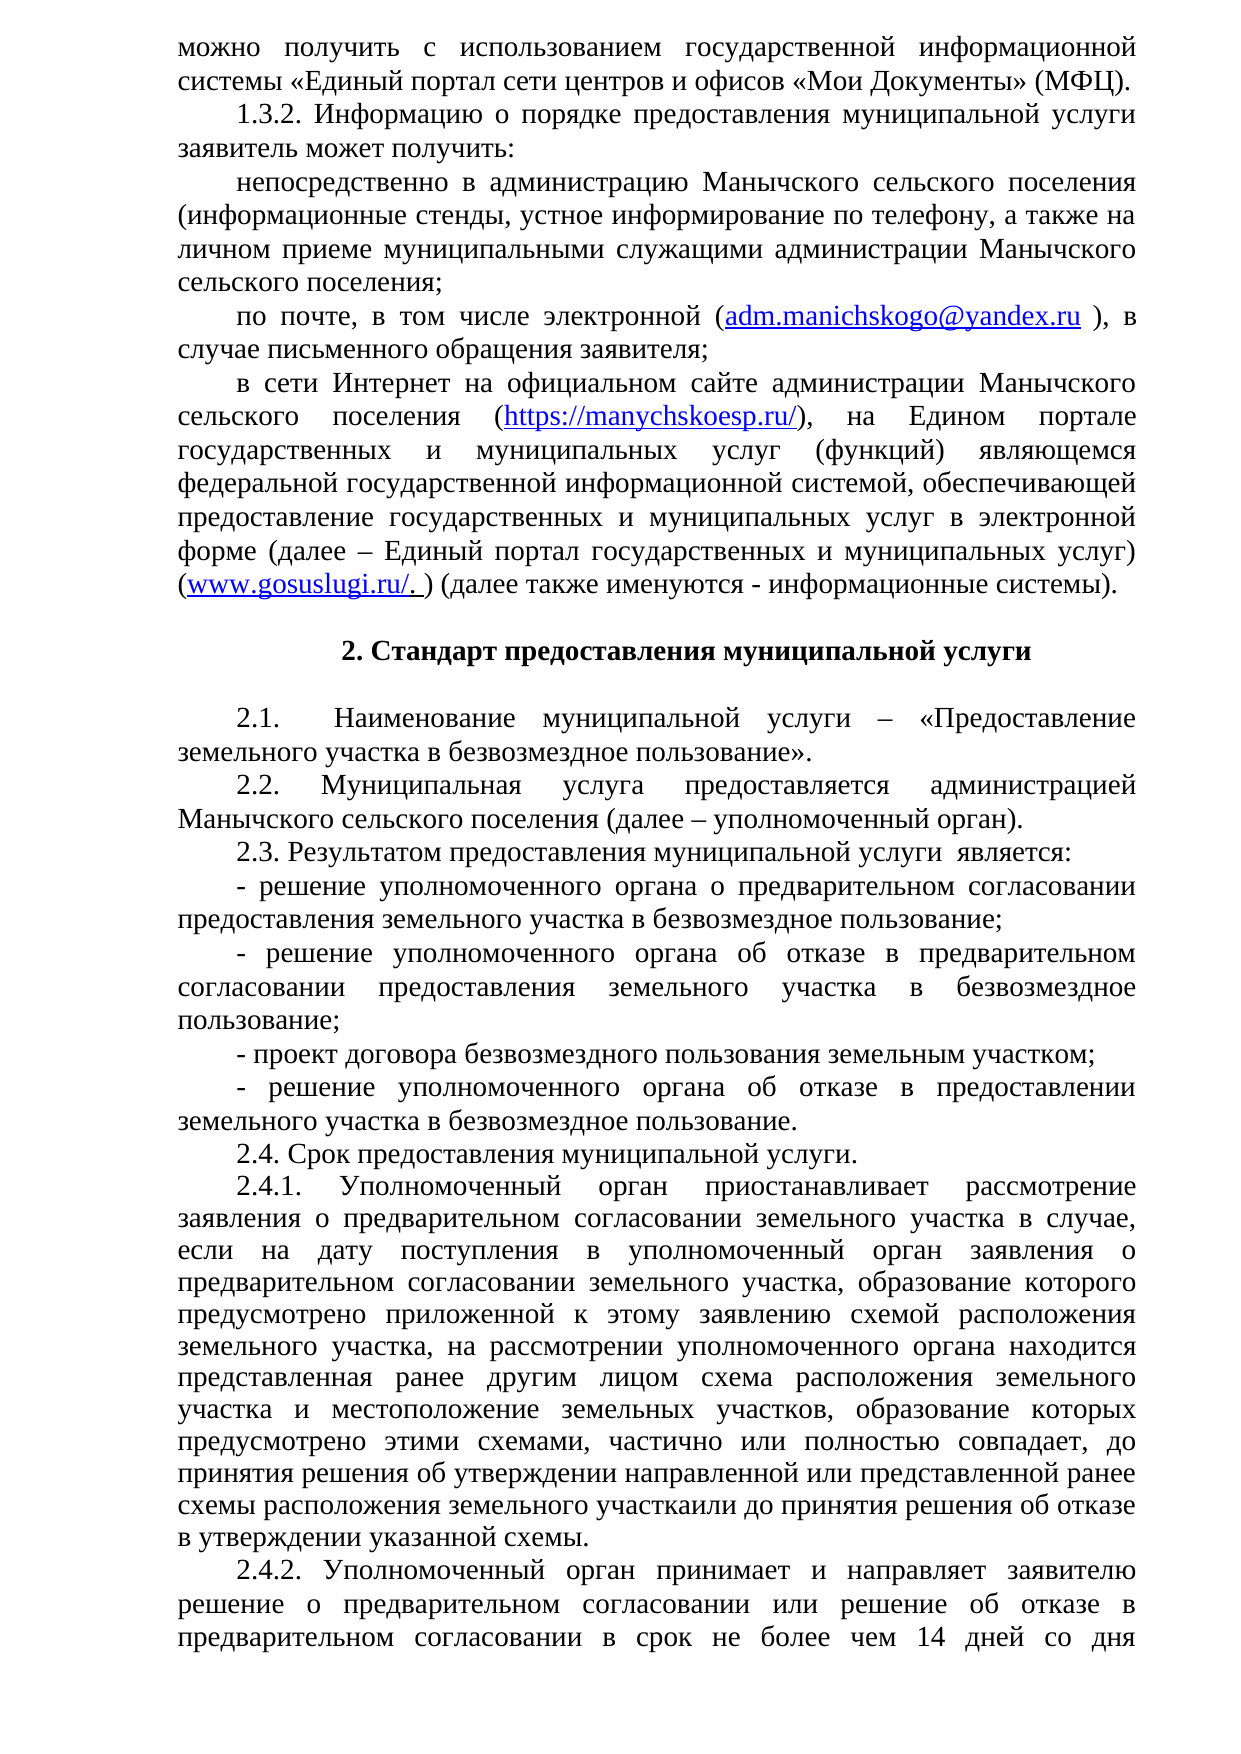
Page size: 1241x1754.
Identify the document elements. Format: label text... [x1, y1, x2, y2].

text - решение уполномоченного органа об отказе в предоставлении земельного участка в безвозмездное пользование. [177, 1069, 1137, 1136]
text 2.2. Муниципальная услуга предоставляется администрацией Манычского сельского поселения (далее – уполномоченный орган). [177, 767, 1137, 834]
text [177, 1552, 1137, 1653]
text 2. Стандарт предоставления муниципальной услуги [177, 633, 1137, 667]
text в сети Интернет на официальном сайте администрации Манычского сельского поселения (https://manychskoesp.ru/), на Едином портале государственных и муниципальных услуг (функций) являющемся федеральной государственной информационной системой, обеспечивающей предоставление государственных и муниципальных услуг в электронной форме (далее – Единый портал государственных и муниципальных услуг) (www.gosuslugi.ru/. ) (далее также именуются - информационные системы). [177, 365, 1137, 600]
text по почте, в том числе электронной (adm.manichskogo@yandex.ru ), в случае письменного обращения заявителя; [177, 298, 1137, 365]
text 2.1. Наименование муниципальной услуги – «Предоставление земельного участка в безвозмездное пользование». [177, 700, 1137, 767]
text 1.3.2. Информацию о порядке предоставления муниципальной услуги заявитель может получить: [177, 97, 1137, 164]
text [177, 29, 1137, 97]
text 2.4. Срок предоставления муниципальной услуги. [177, 1136, 1137, 1170]
text - решение уполномоченного органа об отказе в предварительном согласовании предоставления земельного участка в безвозмездное пользование; [177, 935, 1137, 1036]
text 2.4.1. Уполномоченный орган приостанавливает рассмотрение заявления о предварительном согласовании земельного участка в случае, если на дату поступления в уполномоченный орган заявления о предварительном согласовании земельного участка, образование которого предусмотрено приложенной к этому заявлению схемой расположения земельного участка, на рассмотрении уполномоченного органа находится представленная ранее другим лицом схема расположения земельного участка и местоположение земельных участков, образование которых предусмотрено этими схемами, частично или полностью совпадает, до принятия решения об утверждении направленной или представленной ранее схемы расположения земельного участкаили до принятия решения об отказе в утверждении указанной схемы. [177, 1170, 1137, 1552]
text непосредственно в администрацию Манычского сельского поселения (информационные стенды, устное информирование по телефону, а также на личном приеме муниципальными служащими администрации Манычского сельского поселения; [177, 164, 1137, 298]
text 2.3. Результатом предоставления муниципальной услуги является: [177, 834, 1137, 868]
text - решение уполномоченного органа о предварительном согласовании предоставления земельного участка в безвозмездное пользование; [177, 868, 1137, 935]
text - проект договора безвозмездного пользования земельным участком; [177, 1036, 1137, 1069]
